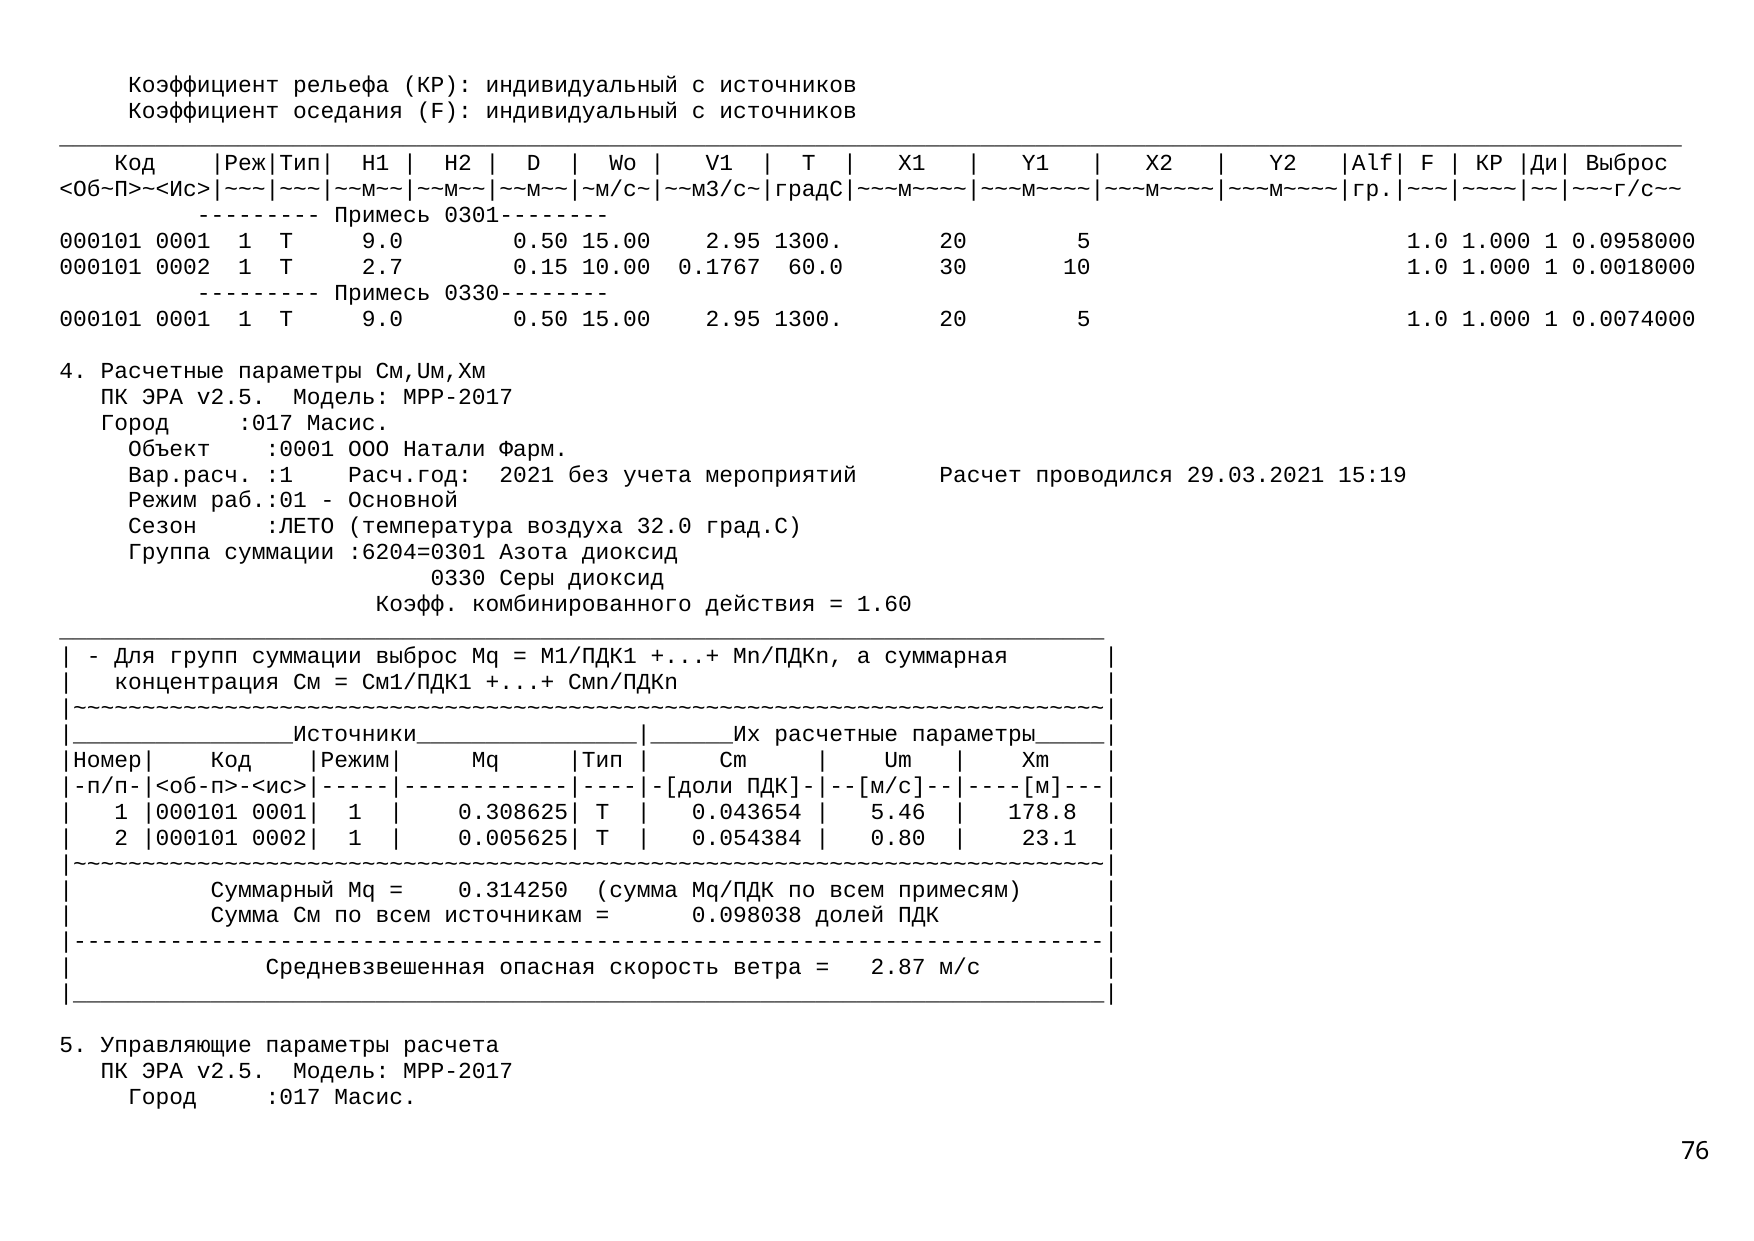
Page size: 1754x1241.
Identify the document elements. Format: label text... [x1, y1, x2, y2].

text ____________________________________________________________________________ [59, 618, 1709, 644]
text 000101 0001 1 Т 9.0 0.50 15.00 2.95 1300. 20 5 1.0 1.000 1 0.0958000 [59, 229, 1709, 255]
text ______________________________________________________________________________________________________________________ [59, 126, 1709, 152]
text 5. Управляющие параметры расчета [59, 1033, 1709, 1059]
text |~~~~~~~~~~~~~~~~~~~~~~~~~~~~~~~~~~~~~~~~~~~~~~~~~~~~~~~~~~~~~~~~~~~~~~~~~~~| [59, 696, 1709, 722]
text 0330 Серы диоксид [59, 567, 1709, 593]
text 000101 0002 1 Т 2.7 0.15 10.00 0.1767 60.0 30 10 1.0 1.000 1 0.0018000 [59, 255, 1709, 281]
text Город :017 Масис. [59, 411, 1709, 437]
text Сезон :ЛЕТО (температура воздуха 32.0 град.С) [59, 515, 1709, 541]
text 4. Расчетные параметры Cм,Uм,Xм [59, 359, 1709, 385]
text Коэффициент оседания (F): индивидуальный с источников [59, 100, 1709, 126]
text | Суммарный Mq = 0.314250 (сумма Mq/ПДК по всем примесям) | [59, 878, 1709, 904]
text | Средневзвешенная опасная скорость ветра = 2.87 м/с | [59, 956, 1709, 982]
text 000101 0001 1 Т 9.0 0.50 15.00 2.95 1300. 20 5 1.0 1.000 1 0.0074000 [59, 307, 1709, 333]
text | - Для групп суммации выброс Mq = M1/ПДК1 +...+ Mn/ПДКn, а суммарная | [59, 644, 1709, 670]
text Город :017 Масис. [59, 1085, 1709, 1111]
text |~~~~~~~~~~~~~~~~~~~~~~~~~~~~~~~~~~~~~~~~~~~~~~~~~~~~~~~~~~~~~~~~~~~~~~~~~~~| [59, 852, 1709, 878]
text |________________Источники________________|______Их расчетные параметры_____| [59, 722, 1709, 748]
text |-п/п-|<об-п>-<ис>|-----|------------|----|-[доли ПДК]-|--[м/с]--|----[м]---| [59, 774, 1709, 800]
text | 2 |000101 0002| 1 | 0.005625| Т | 0.054384 | 0.80 | 23.1 | [59, 826, 1709, 852]
text Коэфф. комбинированного действия = 1.60 [59, 593, 1709, 618]
text | концентрация Cм = Cм1/ПДК1 +...+ Cмn/ПДКn | [59, 670, 1709, 696]
text |Номер| Код |Режим| Mq |Тип | Cm | Um | Xm | [59, 748, 1709, 774]
text Код |Реж|Тип| H1 | H2 | D | Wo | V1 | T | X1 | Y1 | X2 | Y2 |Alf| F | КР |Ди| Выброс [59, 152, 1709, 178]
text | 1 |000101 0001| 1 | 0.308625| Т | 0.043654 | 5.46 | 178.8 | [59, 800, 1709, 826]
text | Сумма Cм по всем источникам = 0.098038 долей ПДК | [59, 904, 1709, 930]
text Объект :0001 ООО Натали Фарм. [59, 437, 1709, 463]
text --------- Примесь 0330-------- [59, 281, 1709, 307]
text ПК ЭРА v2.5. Модель: МРР-2017 [59, 1059, 1709, 1085]
text <Об~П>~<Ис>|~~~|~~~|~~м~~|~~м~~|~~м~~|~м/с~|~~м3/с~|градС|~~~м~~~~|~~~м~~~~|~~~м~~~~|~~~м~~~~|гр.|~~~|~~~~|~~|~~~г/с~~ [59, 178, 1709, 203]
text ПК ЭРА v2.5. Модель: МРР-2017 [59, 385, 1709, 411]
text Вар.расч. :1 Расч.год: 2021 без учета мероприятий Расчет проводился 29.03.2021 15:19 [59, 463, 1709, 489]
text Коэффициент рельефа (КР): индивидуальный с источников [59, 74, 1709, 100]
text |---------------------------------------------------------------------------| [59, 930, 1709, 956]
text Режим раб.:01 - Основной [59, 489, 1709, 515]
text Группа суммации :6204=0301 Азота диоксид [59, 541, 1709, 567]
text --------- Примесь 0301-------- [59, 203, 1709, 229]
text |___________________________________________________________________________| [59, 982, 1709, 1008]
